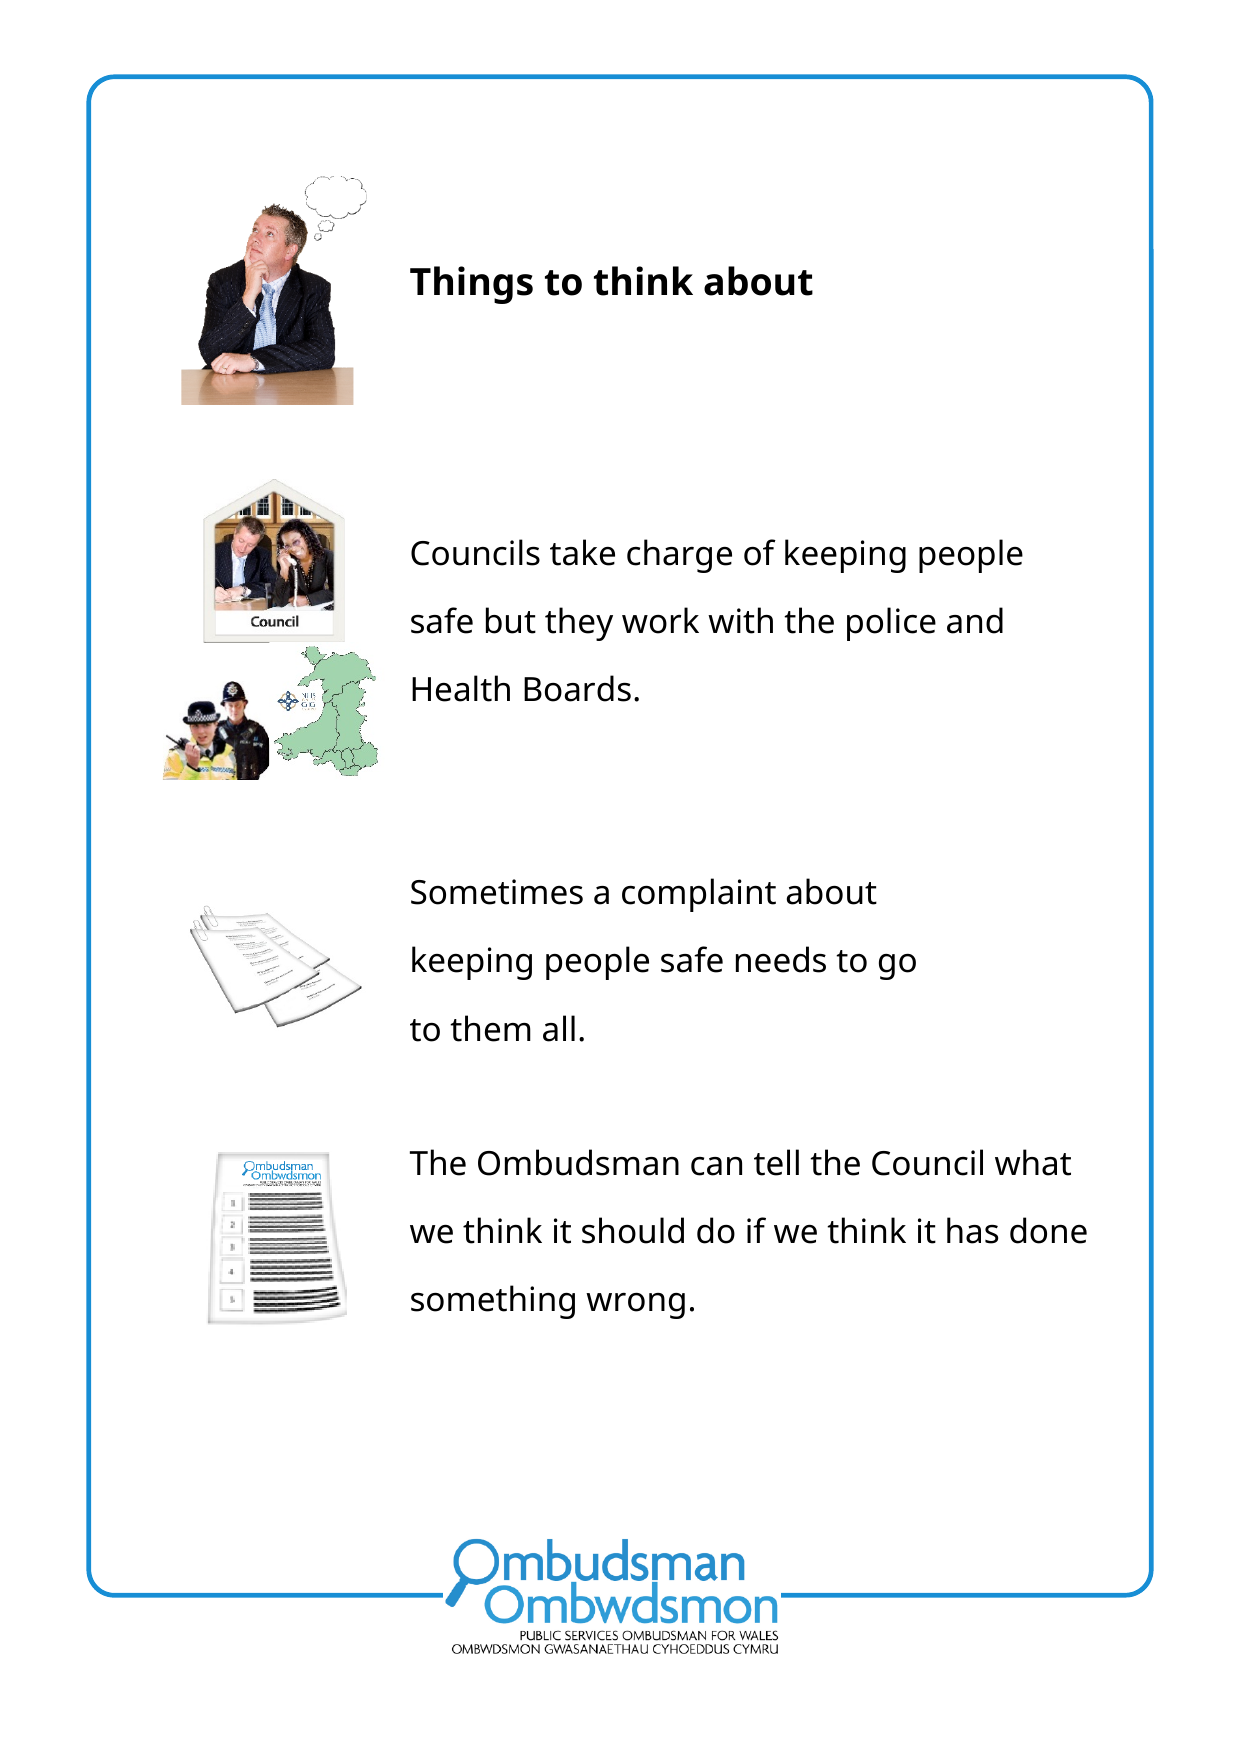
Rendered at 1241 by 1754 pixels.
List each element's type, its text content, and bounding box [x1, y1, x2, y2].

table_cell [150, 1110, 398, 1370]
picture [443, 1535, 781, 1658]
table_cell The Ombudsman can tell the Council what we think it should do if we think it has done something wrong. [398, 1110, 1107, 1370]
picture [199, 1150, 349, 1330]
picture [181, 176, 367, 405]
table_cell Councils take charge of keeping people safe but they work with the police and Health Boards. [398, 431, 1107, 829]
table_cell Sometimes a complaint about keeping people safe needs to go to them all. [398, 829, 1107, 1110]
table_header Things to think about [398, 150, 1107, 431]
picture [162, 479, 386, 780]
table_header [150, 150, 398, 431]
table_cell [150, 829, 398, 1110]
table_cell [150, 431, 398, 829]
picture [182, 895, 366, 1043]
